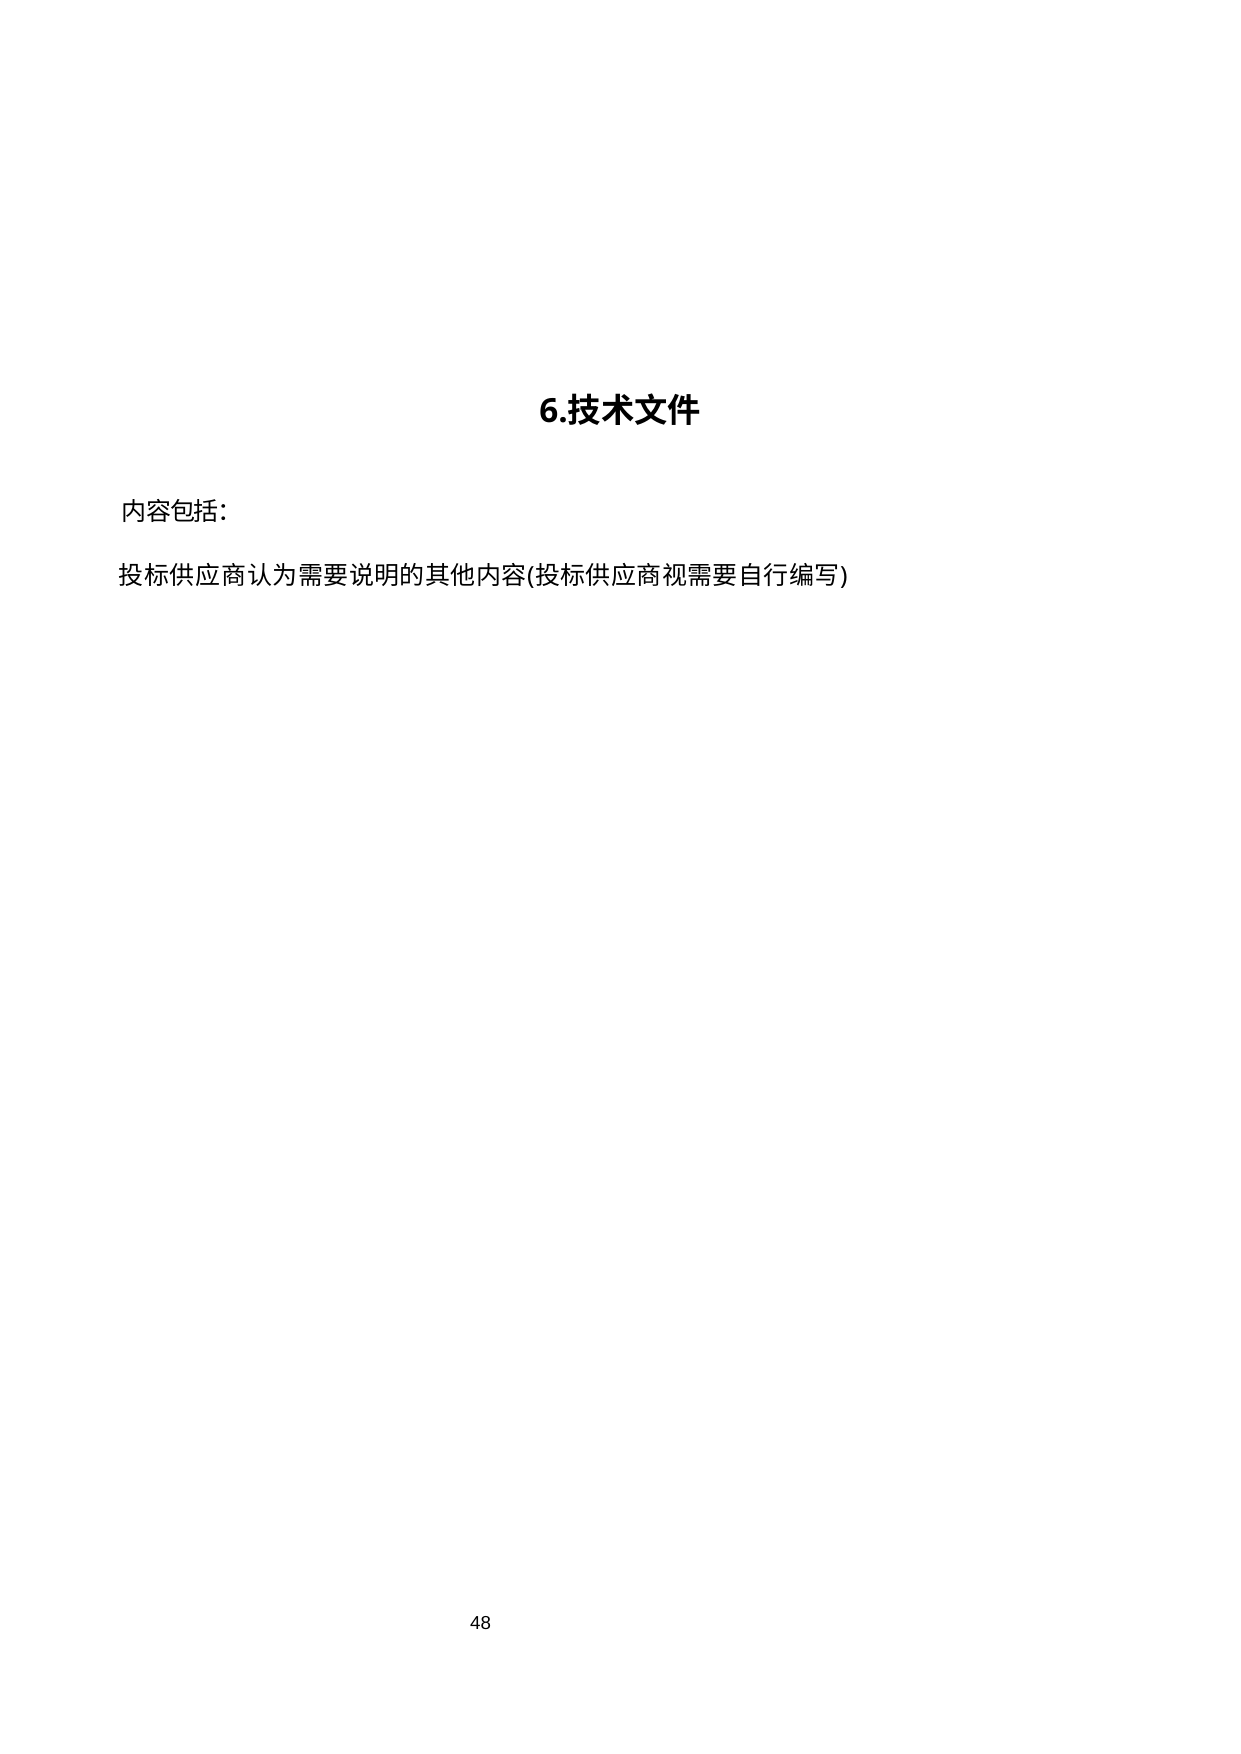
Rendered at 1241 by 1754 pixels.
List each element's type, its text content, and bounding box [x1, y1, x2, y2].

subtitle 6.技术文件 [118, 383, 1122, 432]
text 内容包括： [121, 494, 1122, 527]
text 投标供应商认为需要说明的其他内容(投标供应商视需要自行编写) [118, 558, 1122, 591]
